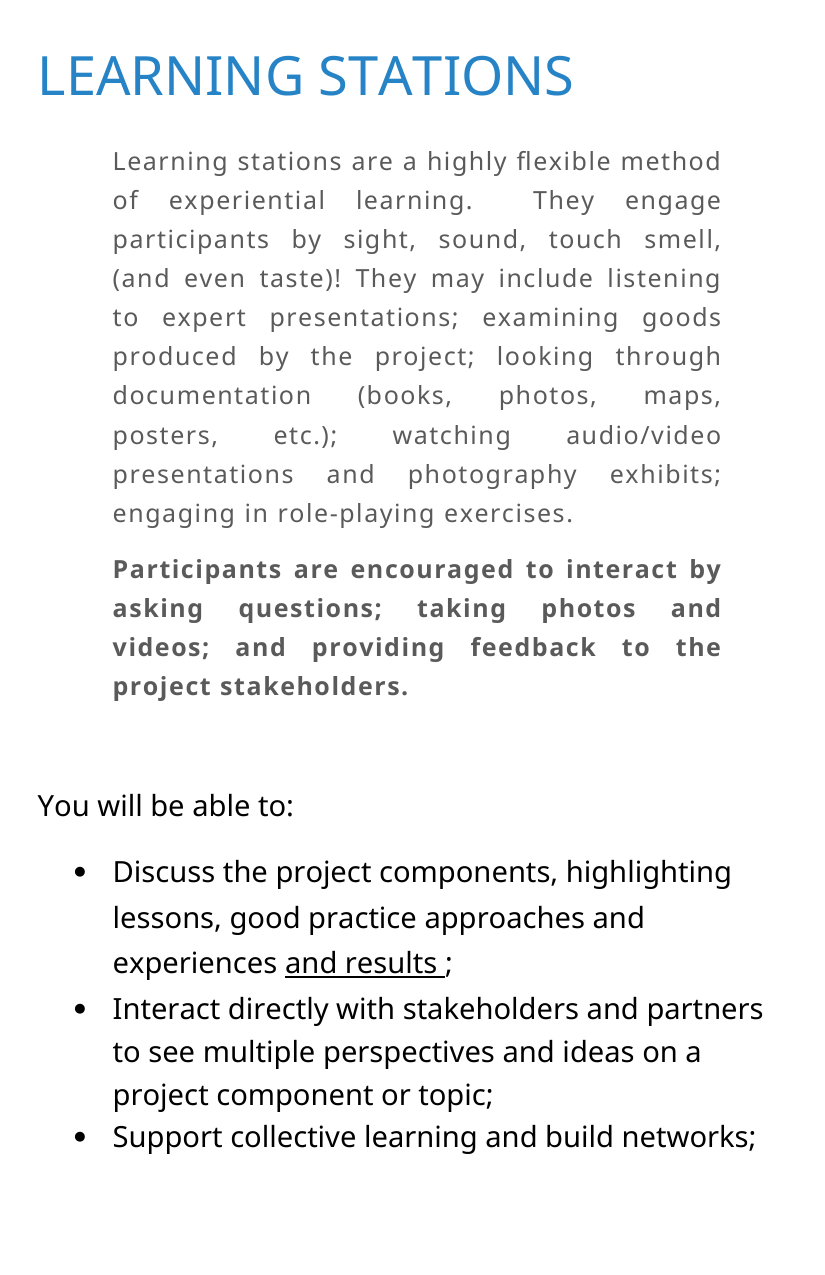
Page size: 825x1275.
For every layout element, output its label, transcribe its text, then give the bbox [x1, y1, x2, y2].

list Support collective learning and build networks; [75, 1117, 787, 1156]
list Interact directly with stakeholders and partners to see multiple perspectives and ideas on a project component or topic; [75, 988, 787, 1113]
subtitle Learning stations are a highly flexible method of experiential learning. They engage participants by sight, sound, touch smell, (and even taste)! They may include listening to expert presentations; examining goods produced by the project; looking through documentation (books, photos, maps, posters, etc.); watching audio/video presentations and photography exhibits; engaging in role-playing exercises. [112, 143, 722, 530]
subtitle Participants are encouraged to interact by asking questions; taking photos and videos; and providing feedback to the project stakeholders. [112, 551, 722, 703]
text You will be able to: [37, 785, 787, 824]
text LEARNING STATIONS [37, 37, 787, 111]
list Discuss the project components, highlighting lessons, good practice approaches and experiences and results ; [75, 851, 787, 982]
